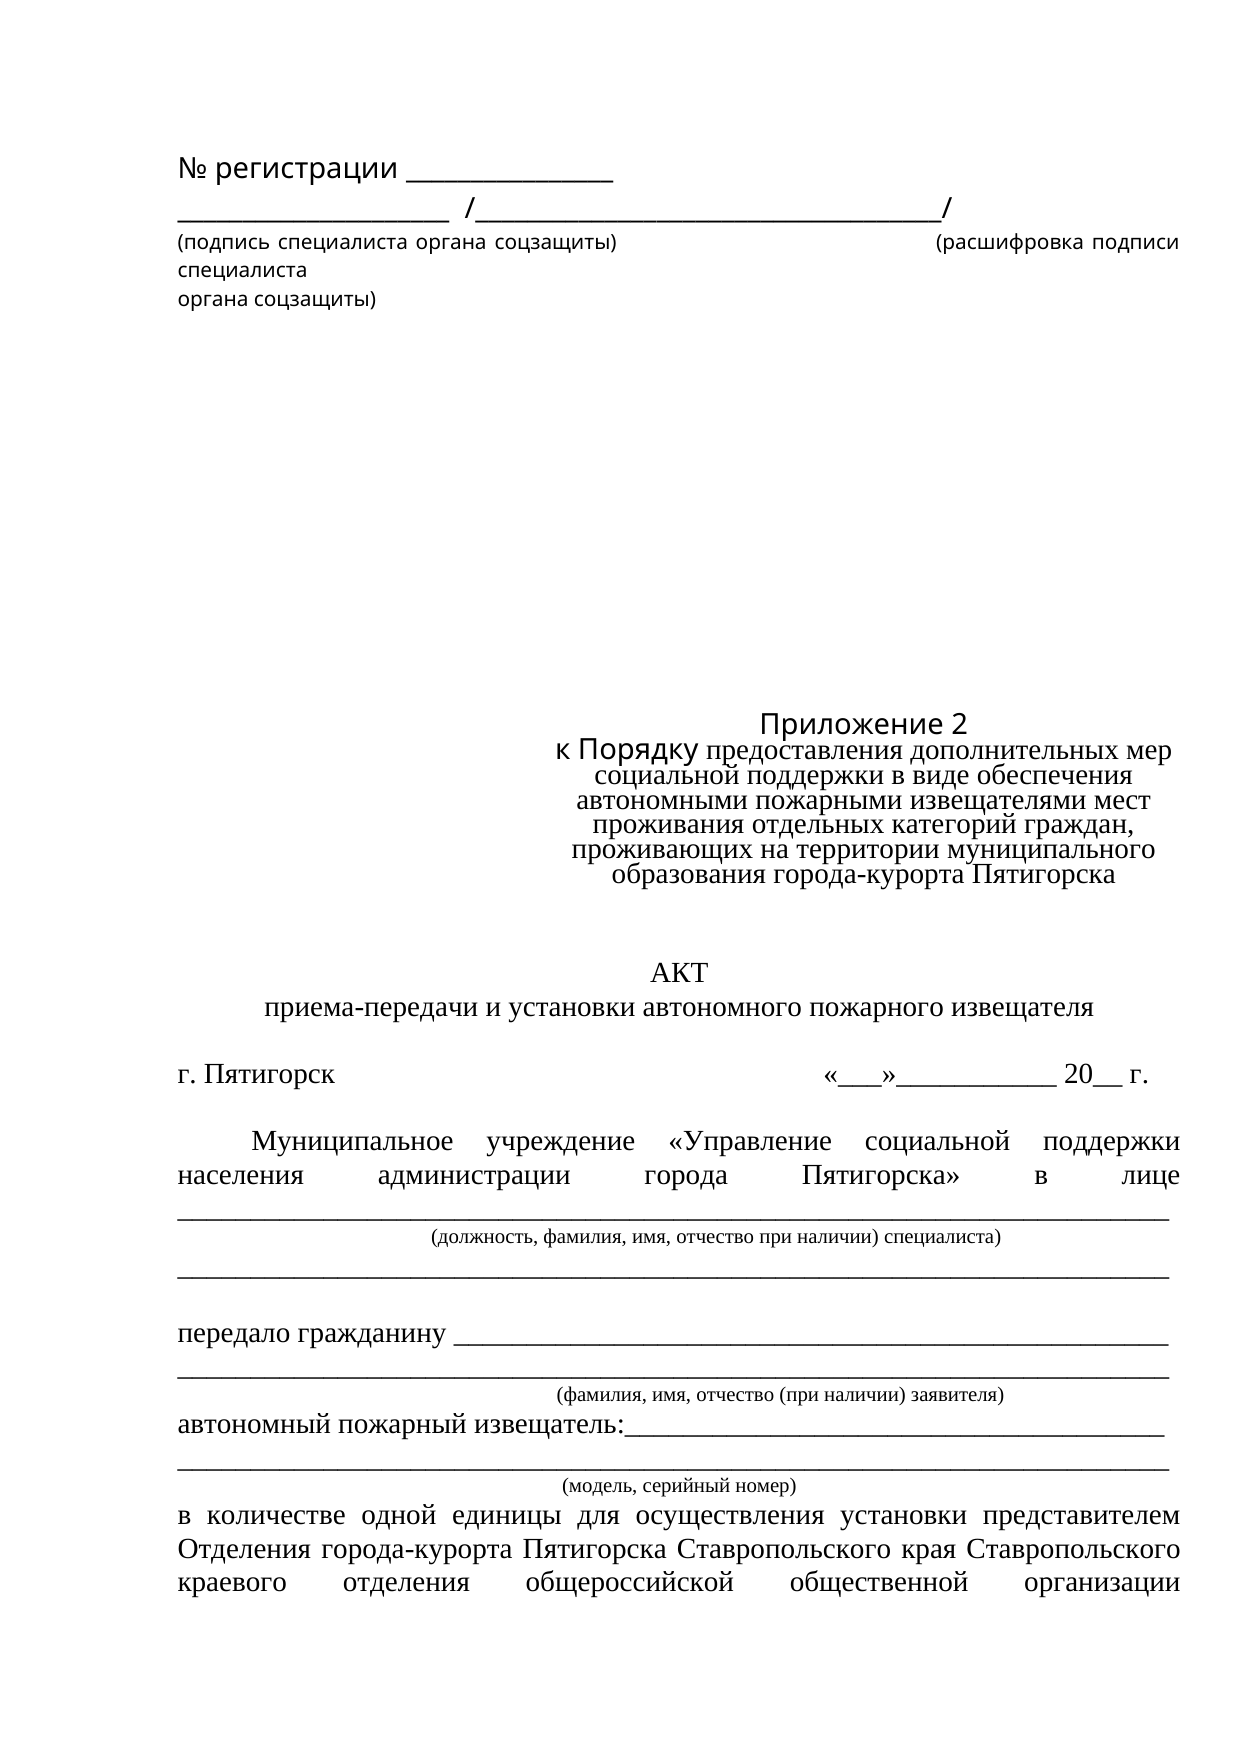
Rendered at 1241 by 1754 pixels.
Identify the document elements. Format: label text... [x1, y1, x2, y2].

text передало гражданину _________________________________________________ [177, 1315, 1181, 1348]
text ____________________________________________________________________ [177, 1348, 1181, 1382]
text (фамилия, имя, отчество (при наличии) заявителя) [177, 1382, 1181, 1406]
text ____________________________________________________________________ [177, 1440, 1181, 1473]
text к Порядку предоставления дополнительных мер социальной поддержки в виде обеспечения автономными пожарными извещателями мест проживания отдельных категорий граждан, проживающих на территории муниципального образования города-курорта Пятигорска [546, 740, 1181, 888]
text приема-передачи и установки автономного пожарного извещателя [177, 989, 1181, 1023]
text г. Пятигорск «___»___________ 20__ г. [177, 1056, 1181, 1090]
text № регистрации ________________ [177, 148, 1181, 187]
text АКТ [177, 956, 1181, 989]
text Приложение 2 [546, 715, 1181, 740]
text органа соцзащиты) [177, 284, 1181, 312]
text (модель, серийный номер) [177, 1473, 1181, 1497]
text (подпись специалиста органа соцзащиты) (расшифровка подписи специалиста [177, 227, 1181, 284]
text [177, 1497, 1181, 1598]
text (должность, фамилия, имя, отчество при наличии) специалиста) [177, 1224, 1181, 1248]
text Муниципальное учреждение «Управление социальной поддержки населения администрации города Пятигорска» в лице ____________________________________________________________________ [177, 1123, 1181, 1224]
text ____________________________________________________________________ [177, 1248, 1181, 1281]
text _____________________ /____________________________________/ [177, 187, 1181, 227]
text автономный пожарный извещатель:_____________________________________ [177, 1406, 1181, 1440]
